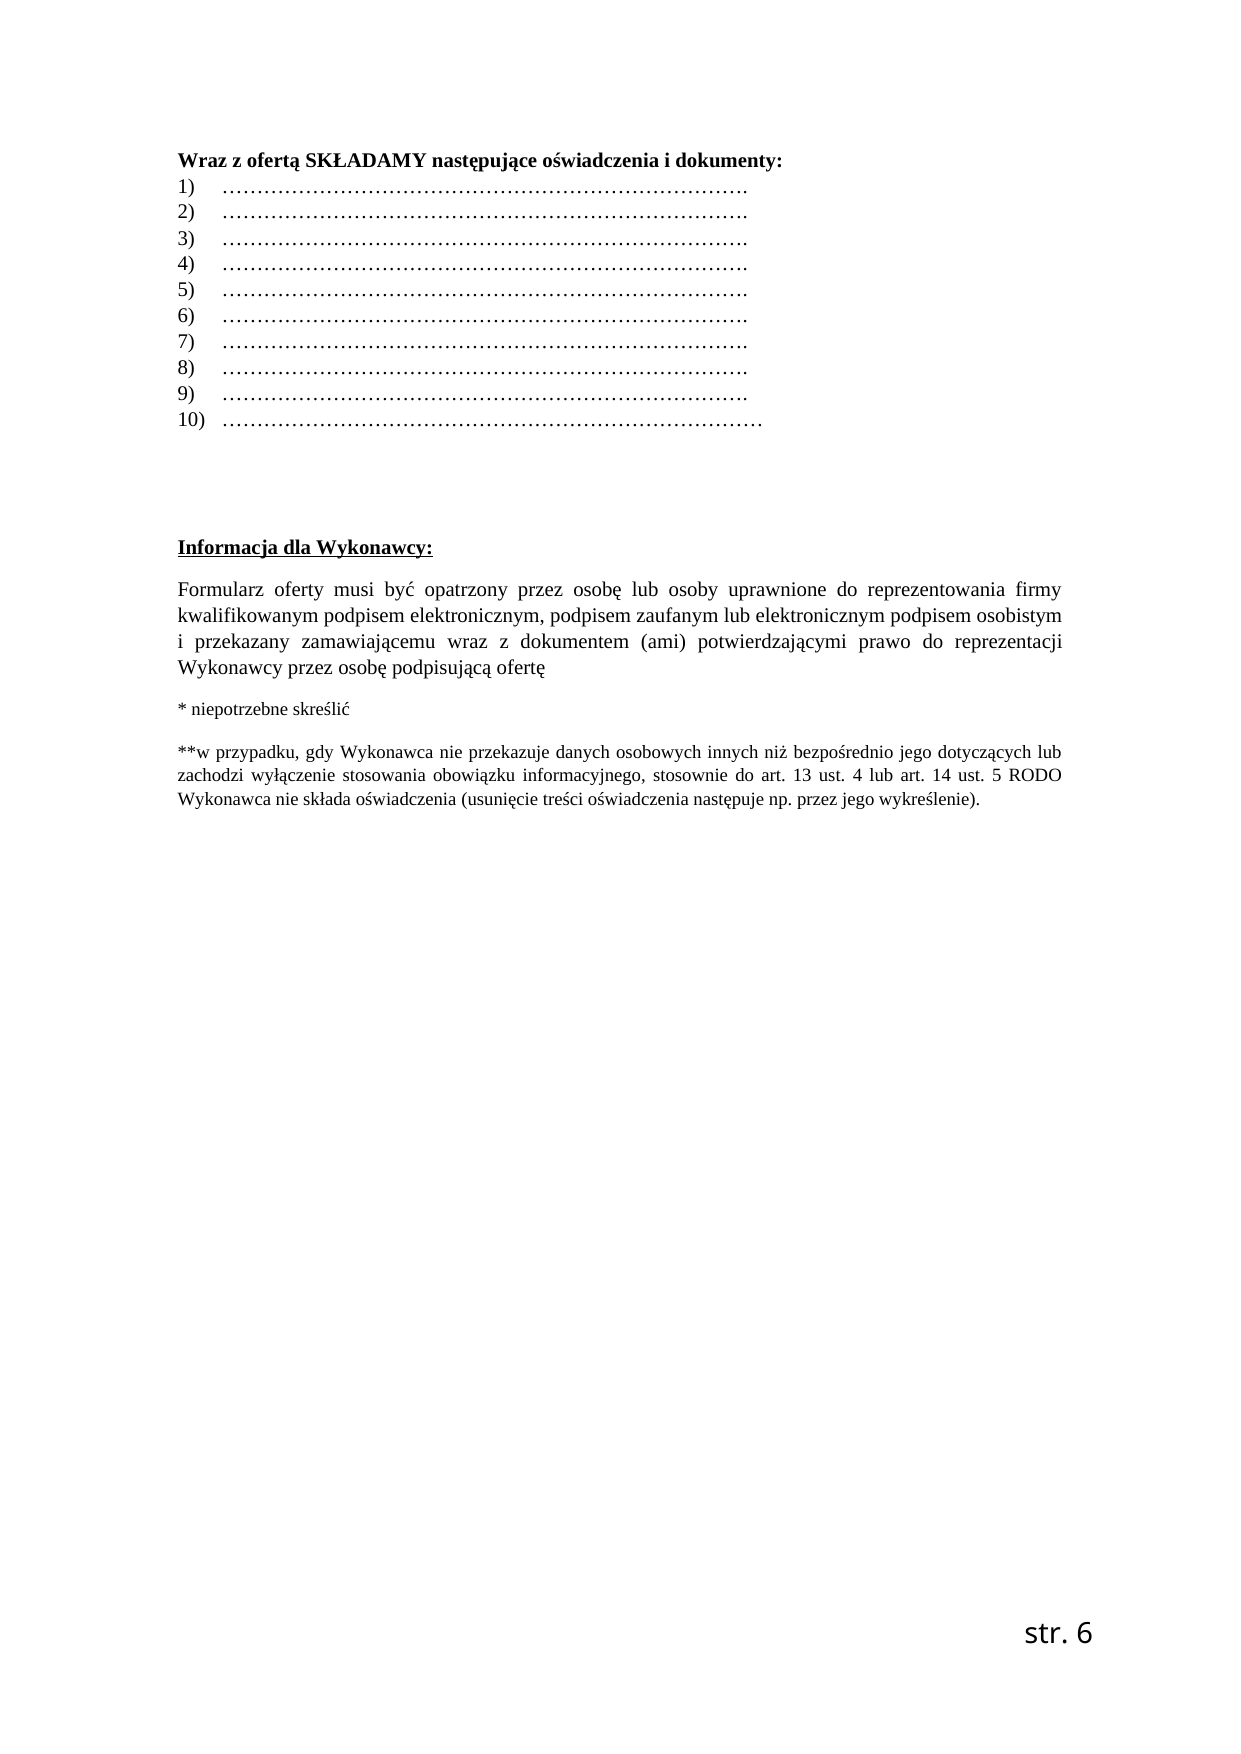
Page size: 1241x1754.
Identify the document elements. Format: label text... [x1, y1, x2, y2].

text Informacja dla Wykonawcy: [177, 535, 1063, 559]
text * niepotrzebne skreślić [177, 698, 1063, 719]
list …………………………………………………………………. [177, 199, 1063, 223]
list …………………………………………………………………. [177, 277, 1063, 301]
list …………………………………………………………………. [177, 355, 1063, 379]
list …………………………………………………………………… [177, 407, 1063, 431]
list …………………………………………………………………. [177, 329, 1063, 353]
list …………………………………………………………………. [177, 251, 1063, 275]
list …………………………………………………………………. [177, 381, 1063, 405]
list Wraz z ofertą SKŁADAMY następujące oświadczenia i dokumenty: [177, 148, 1063, 172]
text **w przypadku, gdy Wykonawca nie przekazuje danych osobowych innych niż bezpośrednio jego dotyczących lub zachodzi wyłączenie stosowania obowiązku informacyjnego, stosownie do art. 13 ust. 4 lub art. 14 ust. 5 RODO Wykonawca nie składa oświadczenia (usunięcie treści oświadczenia następuje np. przez jego wykreślenie). [177, 741, 1063, 809]
text Formularz oferty musi być opatrzony przez osobę lub osoby uprawnione do reprezentowania firmy kwalifikowanym podpisem elektronicznym, podpisem zaufanym lub elektronicznym podpisem osobistym i przekazany zamawiającemu wraz z dokumentem (ami) potwierdzającymi prawo do reprezentacji Wykonawcy przez osobę podpisującą ofertę [177, 577, 1063, 679]
list …………………………………………………………………. [177, 303, 1063, 327]
list …………………………………………………………………. [177, 173, 1063, 198]
list …………………………………………………………………. [177, 225, 1063, 249]
